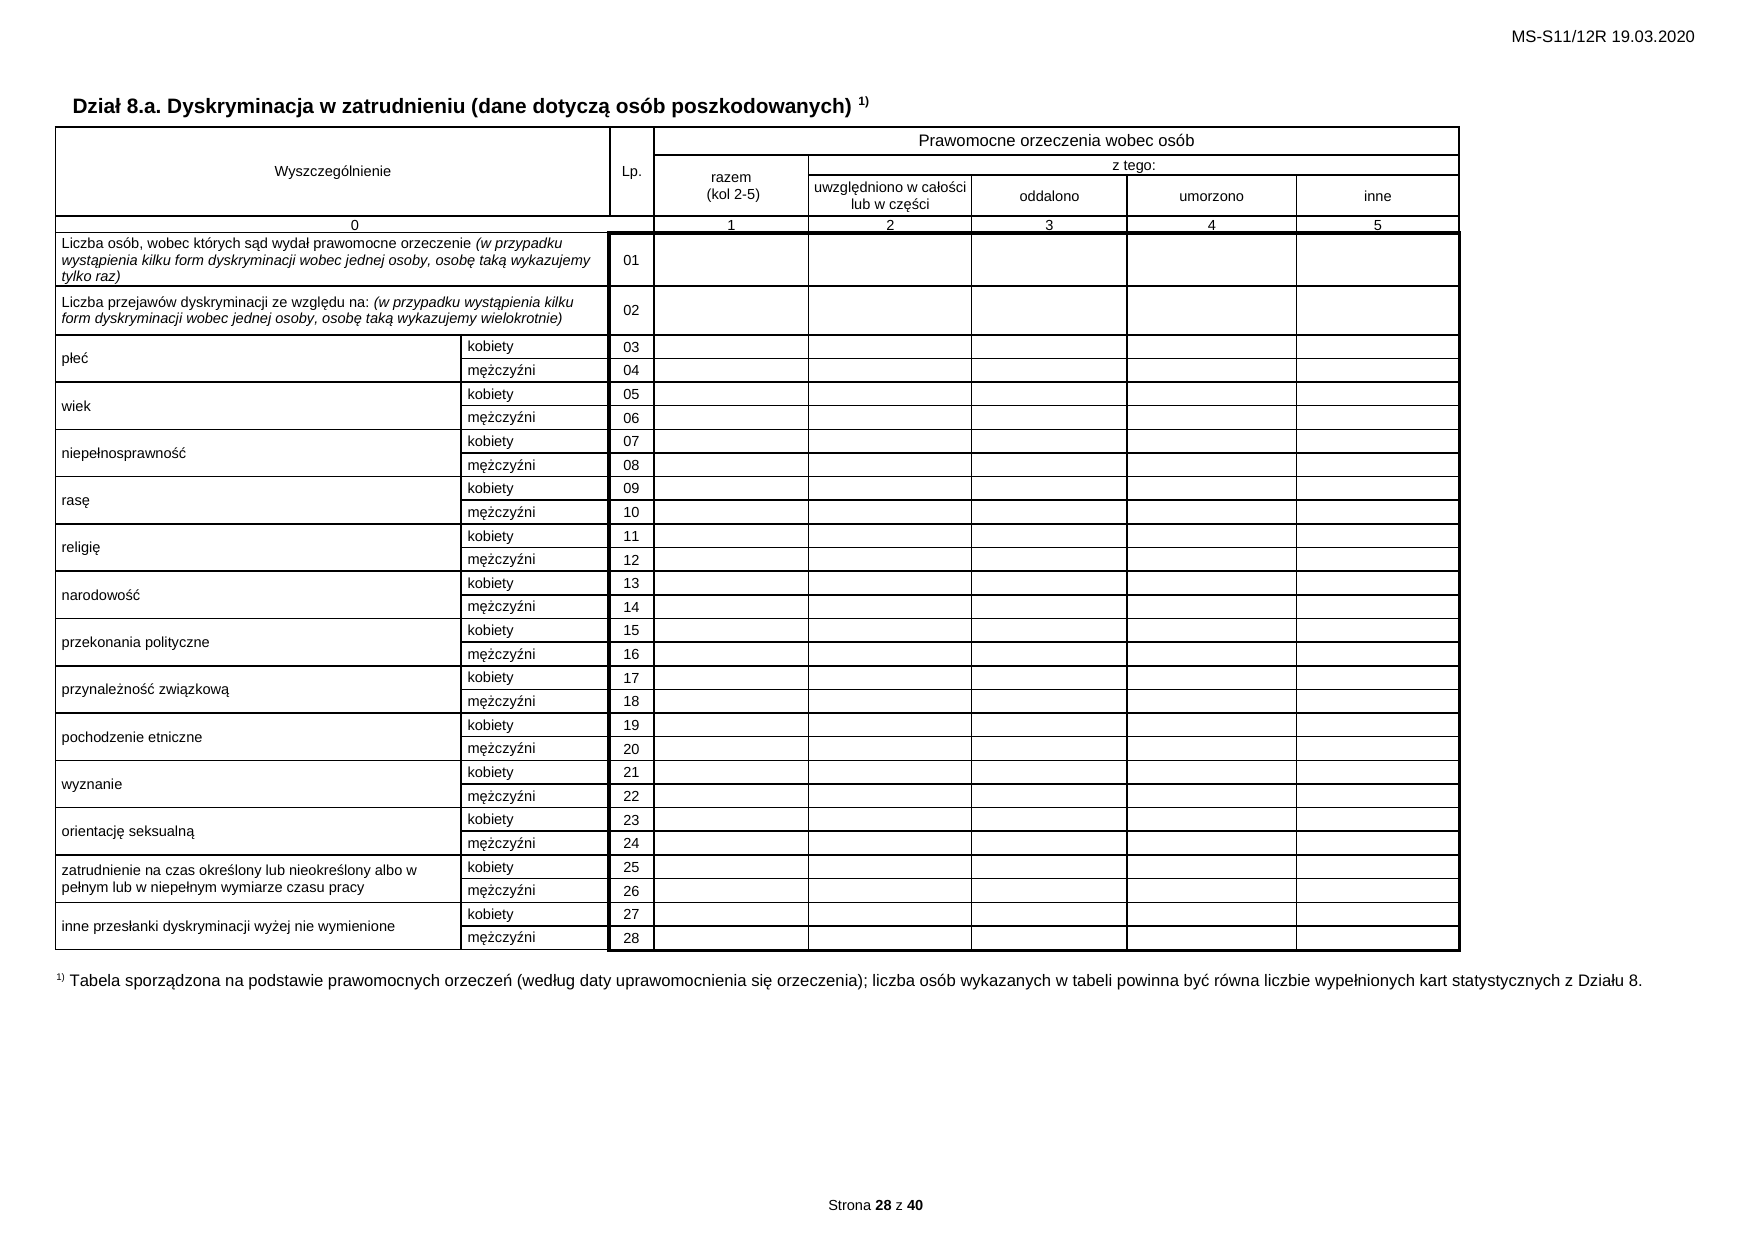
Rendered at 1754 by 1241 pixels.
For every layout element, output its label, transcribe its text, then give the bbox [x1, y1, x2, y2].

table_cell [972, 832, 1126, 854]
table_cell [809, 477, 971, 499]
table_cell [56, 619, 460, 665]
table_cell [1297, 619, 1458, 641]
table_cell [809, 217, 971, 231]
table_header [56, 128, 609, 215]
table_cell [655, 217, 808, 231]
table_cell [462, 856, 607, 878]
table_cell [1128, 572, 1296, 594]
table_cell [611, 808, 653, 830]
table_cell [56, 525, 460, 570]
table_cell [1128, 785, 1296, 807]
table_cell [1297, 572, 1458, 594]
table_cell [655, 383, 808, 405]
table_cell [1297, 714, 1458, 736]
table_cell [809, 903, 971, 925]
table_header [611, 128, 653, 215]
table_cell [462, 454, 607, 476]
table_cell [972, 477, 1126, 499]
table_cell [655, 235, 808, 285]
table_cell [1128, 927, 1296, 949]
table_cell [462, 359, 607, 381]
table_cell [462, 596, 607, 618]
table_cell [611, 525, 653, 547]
text 1) Tabela sporządzona na podstawie prawomocnych orzeczeń (według daty uprawomocnienia się orzeczenia); liczba osób wykazanych w tabeli powinna być równa liczbie wypełnionych kart statystycznych z Działu 8. [56, 971, 1695, 990]
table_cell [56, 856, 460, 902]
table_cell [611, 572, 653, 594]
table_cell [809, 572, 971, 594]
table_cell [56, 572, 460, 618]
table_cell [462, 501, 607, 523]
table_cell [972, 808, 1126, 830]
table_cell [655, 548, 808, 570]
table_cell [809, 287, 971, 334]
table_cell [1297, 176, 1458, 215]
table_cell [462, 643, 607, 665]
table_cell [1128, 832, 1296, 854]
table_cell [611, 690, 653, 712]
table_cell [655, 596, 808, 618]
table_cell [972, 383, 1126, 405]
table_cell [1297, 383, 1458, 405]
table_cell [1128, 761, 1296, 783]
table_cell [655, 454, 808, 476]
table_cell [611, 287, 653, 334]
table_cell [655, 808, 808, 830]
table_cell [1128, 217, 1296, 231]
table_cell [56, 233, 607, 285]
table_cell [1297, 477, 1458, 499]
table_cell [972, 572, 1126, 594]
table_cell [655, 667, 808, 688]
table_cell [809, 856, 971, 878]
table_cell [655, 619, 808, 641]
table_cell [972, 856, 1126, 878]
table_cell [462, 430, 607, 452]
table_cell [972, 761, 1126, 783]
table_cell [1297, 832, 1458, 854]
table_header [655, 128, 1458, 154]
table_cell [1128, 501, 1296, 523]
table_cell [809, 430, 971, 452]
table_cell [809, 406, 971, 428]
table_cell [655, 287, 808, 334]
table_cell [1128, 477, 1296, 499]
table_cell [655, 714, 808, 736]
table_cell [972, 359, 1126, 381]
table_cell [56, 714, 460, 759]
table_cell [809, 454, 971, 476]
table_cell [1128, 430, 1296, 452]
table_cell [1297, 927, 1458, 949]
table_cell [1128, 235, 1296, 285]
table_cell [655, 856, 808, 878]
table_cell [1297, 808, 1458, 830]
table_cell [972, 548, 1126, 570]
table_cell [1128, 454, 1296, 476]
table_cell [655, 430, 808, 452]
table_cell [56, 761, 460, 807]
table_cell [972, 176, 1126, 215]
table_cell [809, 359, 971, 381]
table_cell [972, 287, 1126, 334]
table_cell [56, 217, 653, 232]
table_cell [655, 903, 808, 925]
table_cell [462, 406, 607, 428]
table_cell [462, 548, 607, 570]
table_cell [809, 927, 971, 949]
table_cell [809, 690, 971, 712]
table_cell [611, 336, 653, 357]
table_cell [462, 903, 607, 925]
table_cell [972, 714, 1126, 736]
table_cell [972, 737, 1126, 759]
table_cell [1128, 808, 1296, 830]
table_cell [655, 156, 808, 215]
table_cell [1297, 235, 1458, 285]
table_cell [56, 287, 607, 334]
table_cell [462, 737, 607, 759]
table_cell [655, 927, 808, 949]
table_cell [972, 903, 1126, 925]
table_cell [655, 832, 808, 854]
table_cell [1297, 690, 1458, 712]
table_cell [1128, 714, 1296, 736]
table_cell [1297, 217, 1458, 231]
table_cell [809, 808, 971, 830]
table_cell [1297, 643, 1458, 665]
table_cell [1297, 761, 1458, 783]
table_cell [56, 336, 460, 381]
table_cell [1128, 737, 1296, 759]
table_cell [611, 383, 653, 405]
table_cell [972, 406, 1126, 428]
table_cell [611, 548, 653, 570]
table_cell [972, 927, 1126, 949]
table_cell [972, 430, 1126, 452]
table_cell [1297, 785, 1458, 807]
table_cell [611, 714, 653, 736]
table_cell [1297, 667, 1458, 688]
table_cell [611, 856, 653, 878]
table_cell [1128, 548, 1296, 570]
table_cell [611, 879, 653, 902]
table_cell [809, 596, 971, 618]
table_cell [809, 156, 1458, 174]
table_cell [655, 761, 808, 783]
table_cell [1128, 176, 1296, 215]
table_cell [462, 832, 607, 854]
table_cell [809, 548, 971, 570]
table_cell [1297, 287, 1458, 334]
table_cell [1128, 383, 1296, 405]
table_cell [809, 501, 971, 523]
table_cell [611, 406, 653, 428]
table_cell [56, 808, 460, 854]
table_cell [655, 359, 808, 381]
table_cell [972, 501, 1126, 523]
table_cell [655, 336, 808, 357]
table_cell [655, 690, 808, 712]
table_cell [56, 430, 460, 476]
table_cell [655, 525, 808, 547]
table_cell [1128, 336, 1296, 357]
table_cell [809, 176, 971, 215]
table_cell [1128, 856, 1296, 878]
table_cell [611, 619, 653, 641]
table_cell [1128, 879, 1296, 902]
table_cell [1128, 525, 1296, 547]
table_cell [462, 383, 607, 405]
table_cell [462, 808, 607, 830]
text Dział 8.a. Dyskryminacja w zatrudnieniu (dane dotyczą osób poszkodowanych) 1) [72, 94, 1695, 118]
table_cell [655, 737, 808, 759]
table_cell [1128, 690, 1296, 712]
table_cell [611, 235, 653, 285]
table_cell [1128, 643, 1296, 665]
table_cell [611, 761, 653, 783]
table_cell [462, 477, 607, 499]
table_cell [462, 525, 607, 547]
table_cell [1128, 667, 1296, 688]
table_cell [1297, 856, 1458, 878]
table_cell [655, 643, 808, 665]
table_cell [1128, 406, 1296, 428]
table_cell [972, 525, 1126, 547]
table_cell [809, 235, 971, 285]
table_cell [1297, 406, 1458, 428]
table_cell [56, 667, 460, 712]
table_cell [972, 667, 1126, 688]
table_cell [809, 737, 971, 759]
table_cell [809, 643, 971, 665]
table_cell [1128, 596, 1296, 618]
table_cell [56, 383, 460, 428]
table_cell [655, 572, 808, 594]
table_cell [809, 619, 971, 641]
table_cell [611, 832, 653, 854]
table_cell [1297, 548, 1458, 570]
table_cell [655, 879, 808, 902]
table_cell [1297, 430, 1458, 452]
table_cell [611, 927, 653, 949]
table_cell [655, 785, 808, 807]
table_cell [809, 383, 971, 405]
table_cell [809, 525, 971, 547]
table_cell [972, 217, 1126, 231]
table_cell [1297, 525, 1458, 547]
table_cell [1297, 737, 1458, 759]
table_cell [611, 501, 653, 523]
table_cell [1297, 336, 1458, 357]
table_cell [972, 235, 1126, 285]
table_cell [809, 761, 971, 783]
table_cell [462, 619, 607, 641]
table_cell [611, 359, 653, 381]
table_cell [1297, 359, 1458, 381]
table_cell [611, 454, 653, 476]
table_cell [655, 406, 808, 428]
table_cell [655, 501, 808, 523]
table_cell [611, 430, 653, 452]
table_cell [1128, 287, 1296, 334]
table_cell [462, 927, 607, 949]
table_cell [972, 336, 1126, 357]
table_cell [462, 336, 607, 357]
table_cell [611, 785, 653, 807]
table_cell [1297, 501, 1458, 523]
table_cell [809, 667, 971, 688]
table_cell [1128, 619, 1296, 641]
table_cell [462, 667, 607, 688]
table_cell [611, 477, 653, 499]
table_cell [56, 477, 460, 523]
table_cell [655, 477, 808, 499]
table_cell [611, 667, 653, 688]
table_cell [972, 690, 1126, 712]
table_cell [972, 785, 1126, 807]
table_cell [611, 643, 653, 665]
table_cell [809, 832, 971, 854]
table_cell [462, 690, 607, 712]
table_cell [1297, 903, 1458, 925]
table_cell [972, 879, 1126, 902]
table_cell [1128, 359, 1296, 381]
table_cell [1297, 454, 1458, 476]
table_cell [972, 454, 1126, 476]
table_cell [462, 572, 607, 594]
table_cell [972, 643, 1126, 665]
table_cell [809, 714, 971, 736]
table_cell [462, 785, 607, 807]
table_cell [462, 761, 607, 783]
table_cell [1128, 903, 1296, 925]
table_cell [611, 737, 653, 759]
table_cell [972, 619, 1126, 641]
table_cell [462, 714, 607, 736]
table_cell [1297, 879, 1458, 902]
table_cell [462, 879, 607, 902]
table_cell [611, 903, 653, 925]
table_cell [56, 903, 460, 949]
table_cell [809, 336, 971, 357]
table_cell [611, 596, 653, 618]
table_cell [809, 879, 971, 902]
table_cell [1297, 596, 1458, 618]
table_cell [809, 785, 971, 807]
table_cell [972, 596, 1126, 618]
